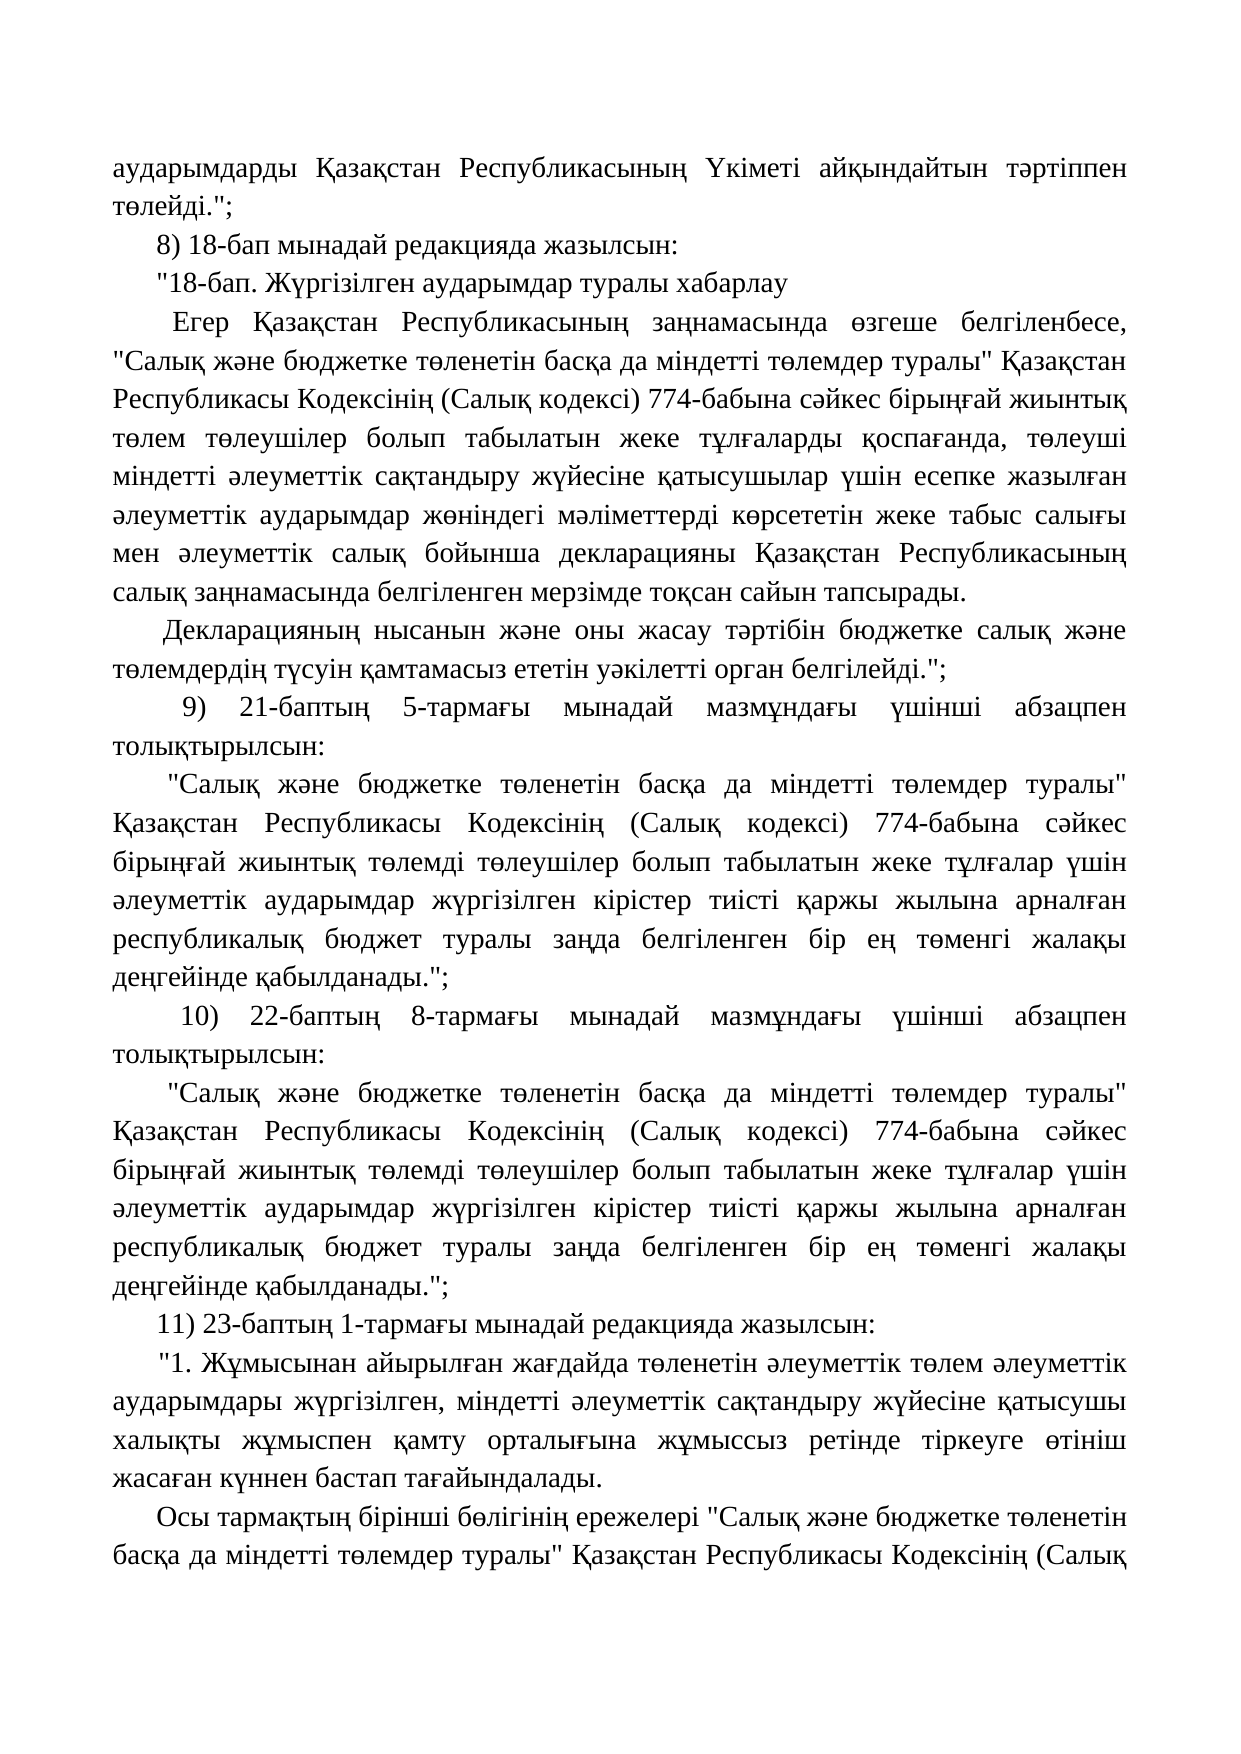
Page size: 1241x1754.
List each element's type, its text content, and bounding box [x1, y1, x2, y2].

text "18-бап. Жүргізілген аударымдар туралы хабарлау [112, 266, 1128, 299]
text "1. Жұмысынан айырылған жағдайда төленетін әлеуметтік төлем әлеуметтік аударымдары жүргізілген, міндетті әлеуметтік сақтандыру жүйесіне қатысушы халықты жұмыспен қамту орталығына жұмыссыз ретінде тіркеуге өтініш жасаған күннен бастап тағайындалады. [112, 1345, 1128, 1494]
text 9) 21-баптың 5-тармағы мынадай мазмұндағы үшінші абзацпен толықтырылсын: [112, 689, 1128, 762]
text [112, 150, 1128, 222]
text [112, 1499, 1128, 1571]
text Декларацияның нысанын және оны жасау тәртібін бюджетке салық және төлемдердің түсуін қамтамасыз ететін уәкілетті орган белгілейді."; [112, 612, 1128, 684]
text 8) 18-бап мынадай редакцияда жазылсын: [112, 227, 1128, 261]
text 11) 23-баптың 1-тармағы мынадай редакцияда жазылсын: [112, 1306, 1128, 1340]
text 10) 22-баптың 8-тармағы мынадай мазмұндағы үшінші абзацпен толықтырылсын: [112, 998, 1128, 1070]
text Егер Қазақстан Республикасының заңнамасында өзгеше белгіленбесе, "Салық және бюджетке төленетін басқа да міндетті төлемдер туралы" Қазақстан Республикасы Кодексінің (Салық кодексі) 774-бабына сәйкес бірыңғай жиынтық төлем төлеушілер болып табылатын жеке тұлғаларды қоспағанда, төлеуші міндетті әлеуметтік сақтандыру жүйесіне қатысушылар үшін есепке жазылған әлеуметтік аударымдар жөніндегі мәліметтерді көрсететін жеке табыс салығы мен әлеуметтік салық бойынша декларацияны Қазақстан Республикасының салық заңнамасында белгіленген мерзімде тоқсан сайын тапсырады. [112, 304, 1128, 607]
